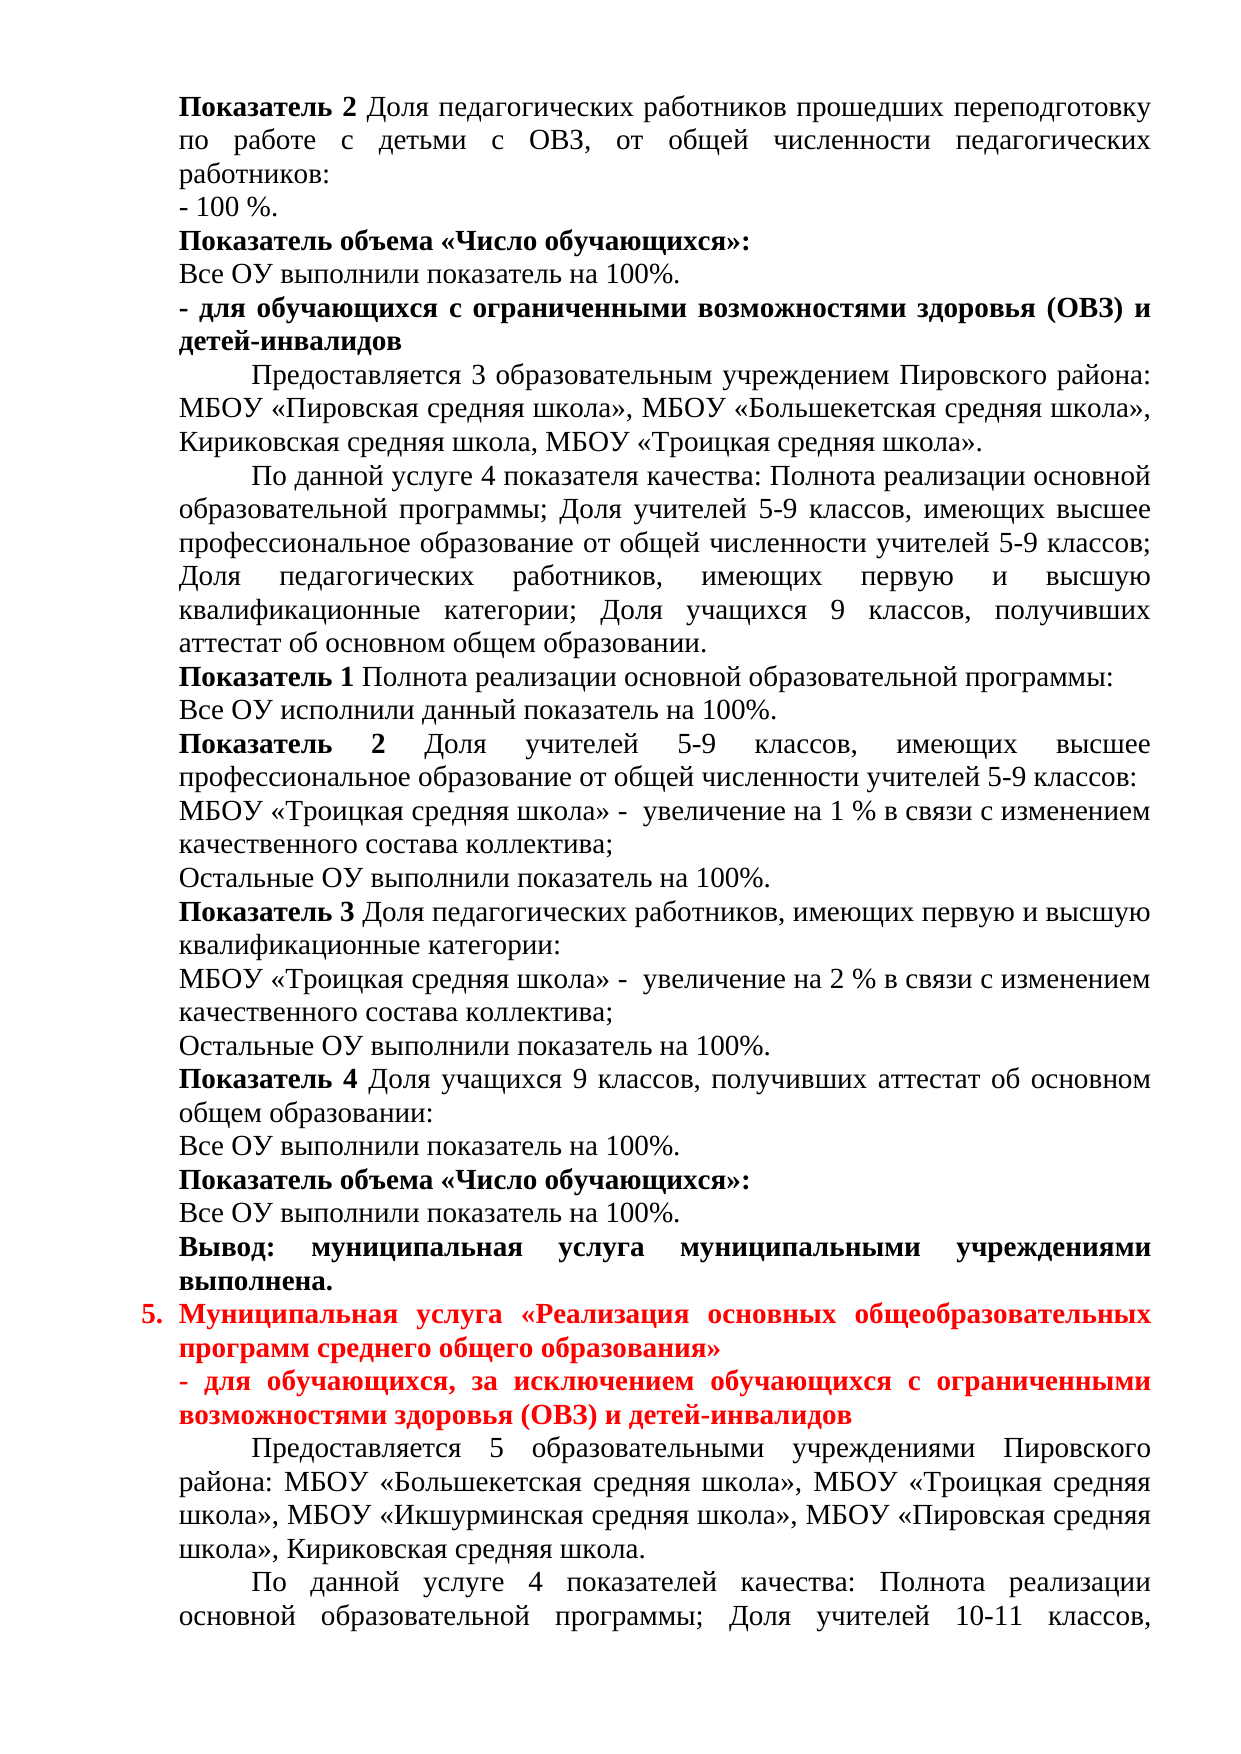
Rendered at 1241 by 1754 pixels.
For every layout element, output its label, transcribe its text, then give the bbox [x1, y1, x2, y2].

list Муниципальная услуга «Реализация основных общеобразовательных программ среднего общего образования» [141, 1296, 1152, 1363]
text - для обучающихся с ограниченными возможностями здоровья (ОВЗ) и детей-инвалидов [178, 290, 1152, 357]
text Все ОУ исполнили данный показатель на 100%. [178, 692, 1152, 726]
text Показатель 2 Доля учителей 5-9 классов, имеющих высшее профессиональное образование от общей численности учителей 5-9 классов: [178, 726, 1152, 793]
text Показатель объема «Число обучающихся»: [178, 223, 1152, 256]
text Остальные ОУ выполнили показатель на 100%. [178, 1028, 1152, 1061]
text Показатель 3 Доля педагогических работников, имеющих первую и высшую квалификационные категории: [178, 894, 1152, 961]
text МБОУ «Троицкая средняя школа» - увеличение на 1 % в связи с изменением качественного состава коллектива; [178, 793, 1152, 860]
text - для обучающихся, за исключением обучающихся с ограниченными возможностями здоровья (ОВЗ) и детей-инвалидов [178, 1363, 1152, 1430]
text Все ОУ выполнили показатель на 100%. [178, 1128, 1152, 1162]
text Предоставляется 3 образовательным учреждением Пировского района: МБОУ «Пировская средняя школа», МБОУ «Большекетская средняя школа», Кириковская средняя школа, МБОУ «Троицкая средняя школа». [178, 357, 1152, 458]
text Все ОУ выполнили показатель на 100%. [178, 1196, 1152, 1229]
text - 100 %. [178, 189, 1152, 223]
text МБОУ «Троицкая средняя школа» - увеличение на 2 % в связи с изменением качественного состава коллектива; [178, 961, 1152, 1028]
text Показатель 4 Доля учащихся 9 классов, получивших аттестат об основном общем образовании: [178, 1061, 1152, 1128]
text По данной услуге 4 показателя качества: Полнота реализации основной образовательной программы; Доля учителей 5-9 классов, имеющих высшее профессиональное образование от общей численности учителей 5-9 классов; Доля педагогических работников, имеющих первую и высшую квалификационные категории; Доля учащихся 9 классов, получивших аттестат об основном общем образовании. [178, 458, 1152, 659]
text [178, 1564, 1152, 1632]
text Показатель объема «Число обучающихся»: [178, 1162, 1152, 1196]
text Показатель 2 Доля педагогических работников прошедших переподготовку по работе с детьми с ОВЗ, от общей численности педагогических работников: [178, 89, 1152, 189]
text Остальные ОУ выполнили показатель на 100%. [178, 860, 1152, 894]
text Показатель 1 Полнота реализации основной образовательной программы: [178, 659, 1152, 692]
text Предоставляется 5 образовательными учреждениями Пировского района: МБОУ «Большекетская средняя школа», МБОУ «Троицкая средняя школа», МБОУ «Икшурминская средняя школа», МБОУ «Пировская средняя школа», Кириковская средняя школа. [178, 1430, 1152, 1564]
text Вывод: муниципальная услуга муниципальными учреждениями выполнена. [178, 1229, 1152, 1296]
text Все ОУ выполнили показатель на 100%. [178, 256, 1152, 290]
